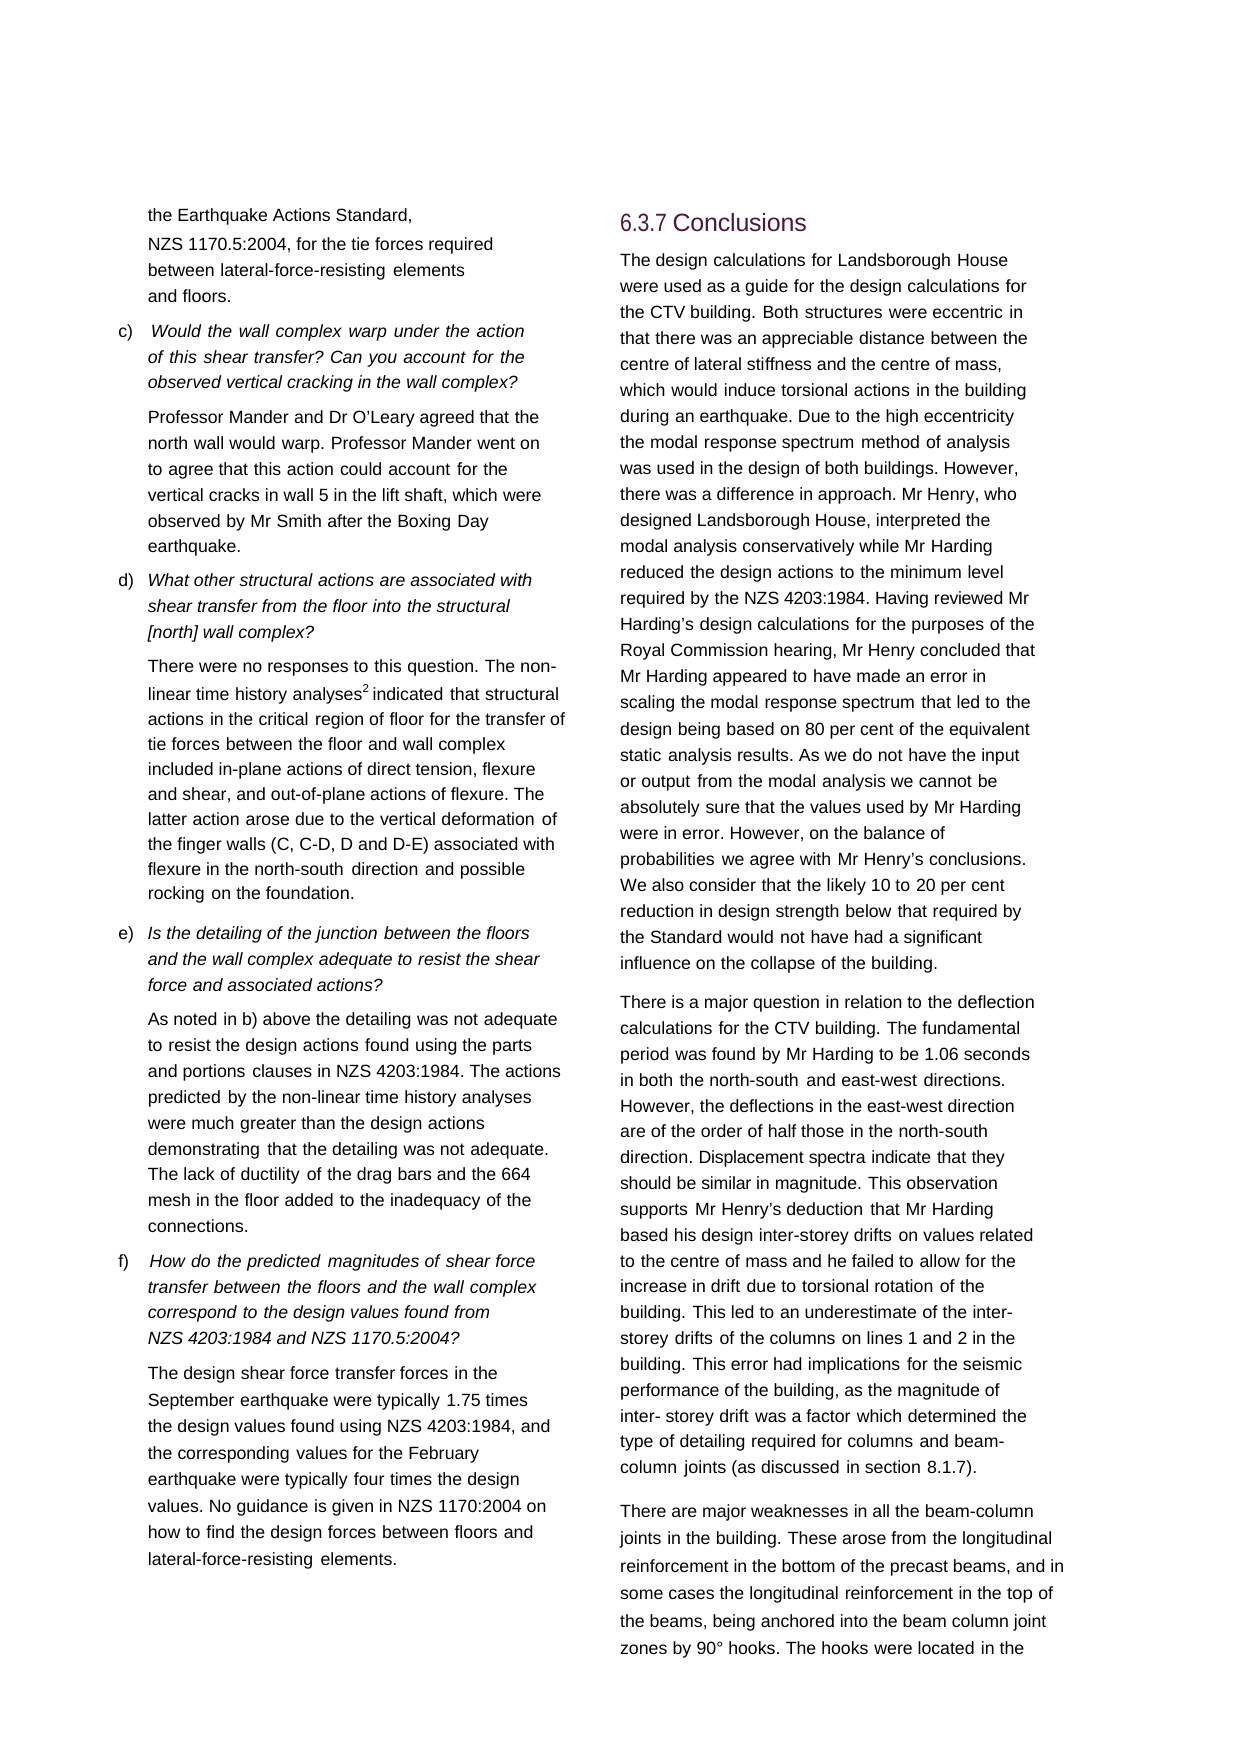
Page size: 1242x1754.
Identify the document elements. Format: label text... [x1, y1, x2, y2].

text the Earthquake Actions Standard, [148, 205, 563, 225]
text Professor Mander and Dr O’Leary agreed that the north wall would warp. Professor Mander went on to agree that this action could account for the vertical cracks in wall 5 in the lift shaft, which were observed by Mr Smith after the Boxing Day earthquake. [148, 407, 544, 557]
text d) What other structural actions are associated with shear transfer from the floor into the structural [north] wall complex? [118, 570, 537, 642]
text e) Is the detailing of the junction between the floors and the wall complex adequate to resist the shear force and associated actions? [118, 923, 544, 995]
text c) Would the wall complex warp under the action of this shear transfer? Can you account for the observed vertical cracking in the wall complex? [118, 321, 525, 393]
text NZS 1170.5:2004, for the tie forces required [148, 233, 563, 254]
text NZS 4203:1984 and NZS 1170.5:2004? [148, 1328, 563, 1348]
text There were no responses to this question. The non- linear time history analyses2 indicated that structural actions in the critical region of floor for the transfer of tie forces between the floor and wall complex included in-plane actions of direct tension, flexure and shear, and out-of-plane actions of flexure. The latter action arose due to the vertical deformation of the finger walls (C, C-D, D and D-E) associated with flexure in the north-south direction and possible rocking on the foundation. [148, 656, 566, 903]
text As noted in b) above the detailing was not adequate to resist the design actions found using the parts and portions clauses in NZS 4203:1984. The actions predicted by the non-linear time history analyses were much greater than the design actions demonstrating that the detailing was not adequate. The lack of ductility of the drag bars and the 664 mesh in the floor added to the inadequacy of the connections. [148, 1009, 564, 1236]
text between lateral-force-resisting elements and floors. [148, 260, 470, 306]
text There are major weaknesses in all the beam-column joints in the building. These arose from the longitudinal reinforcement in the bottom of the precast beams, and in some cases the longitudinal reinforcement in the top of the beams, being anchored into the beam column joint zones by 90° hooks. The hooks were located in the [620, 1500, 1069, 1658]
text 6.3.7 Conclusions [620, 208, 1079, 237]
text There is a major question in relation to the deflection calculations for the CTV building. The fundamental period was found by Mr Harding to be 1.06 seconds in both the north-south and east-west directions. However, the deflections in the east-west direction are of the order of half those in the north-south direction. Displacement spectra indicate that they should be similar in magnitude. This observation supports Mr Henry’s deduction that Mr Harding based his design inter-storey drifts on values related to the centre of mass and he failed to allow for the increase in drift due to torsional rotation of the building. This led to an underestimate of the inter-storey drifts of the columns on lines 1 and 2 in the building. This error had implications for the seismic performance of the building, as the magnitude of inter- storey drift was a factor which determined the type of detailing required for columns and beam-column joints (as discussed in section 8.1.7). [620, 992, 1041, 1477]
text The design calculations for Landsborough House were used as a guide for the design calculations for the CTV building. Both structures were eccentric in that there was an appreciable distance between the centre of lateral stiffness and the centre of mass, which would induce torsional actions in the building during an earthquake. Due to the high eccentricity the modal response spectrum method of analysis was used in the design of both buildings. However, there was a difference in approach. Mr Henry, who designed Landsborough House, interpreted the modal analysis conservatively while Mr Harding reduced the design actions to the minimum level required by the NZS 4203:1984. Having reviewed Mr Harding’s design calculations for the purposes of the Royal Commission hearing, Mr Henry concluded that Mr Harding appeared to have made an error in scaling the modal response spectrum that led to the design being based on 80 per cent of the equivalent static analysis results. As we do not have the input or output from the modal analysis we cannot be absolutely sure that the values used by Mr Harding were in error. However, on the balance of probabilities we agree with Mr Henry’s conclusions. We also consider that the likely 10 to 20 per cent reduction in design strength below that required by the Standard would not have had a significant influence on the collapse of the building. [620, 245, 1035, 974]
text The design shear force transfer forces in the September earthquake were typically 1.75 times the design values found using NZS 4203:1984, and the corresponding values for the February earthquake were typically four times the design values. No guidance is given in NZS 1170:2004 on how to find the design forces between floors and lateral-force-resisting elements. [148, 1363, 551, 1569]
text f) How do the predicted magnitudes of shear force transfer between the floors and the wall complex correspond to the design values found from [118, 1251, 536, 1323]
